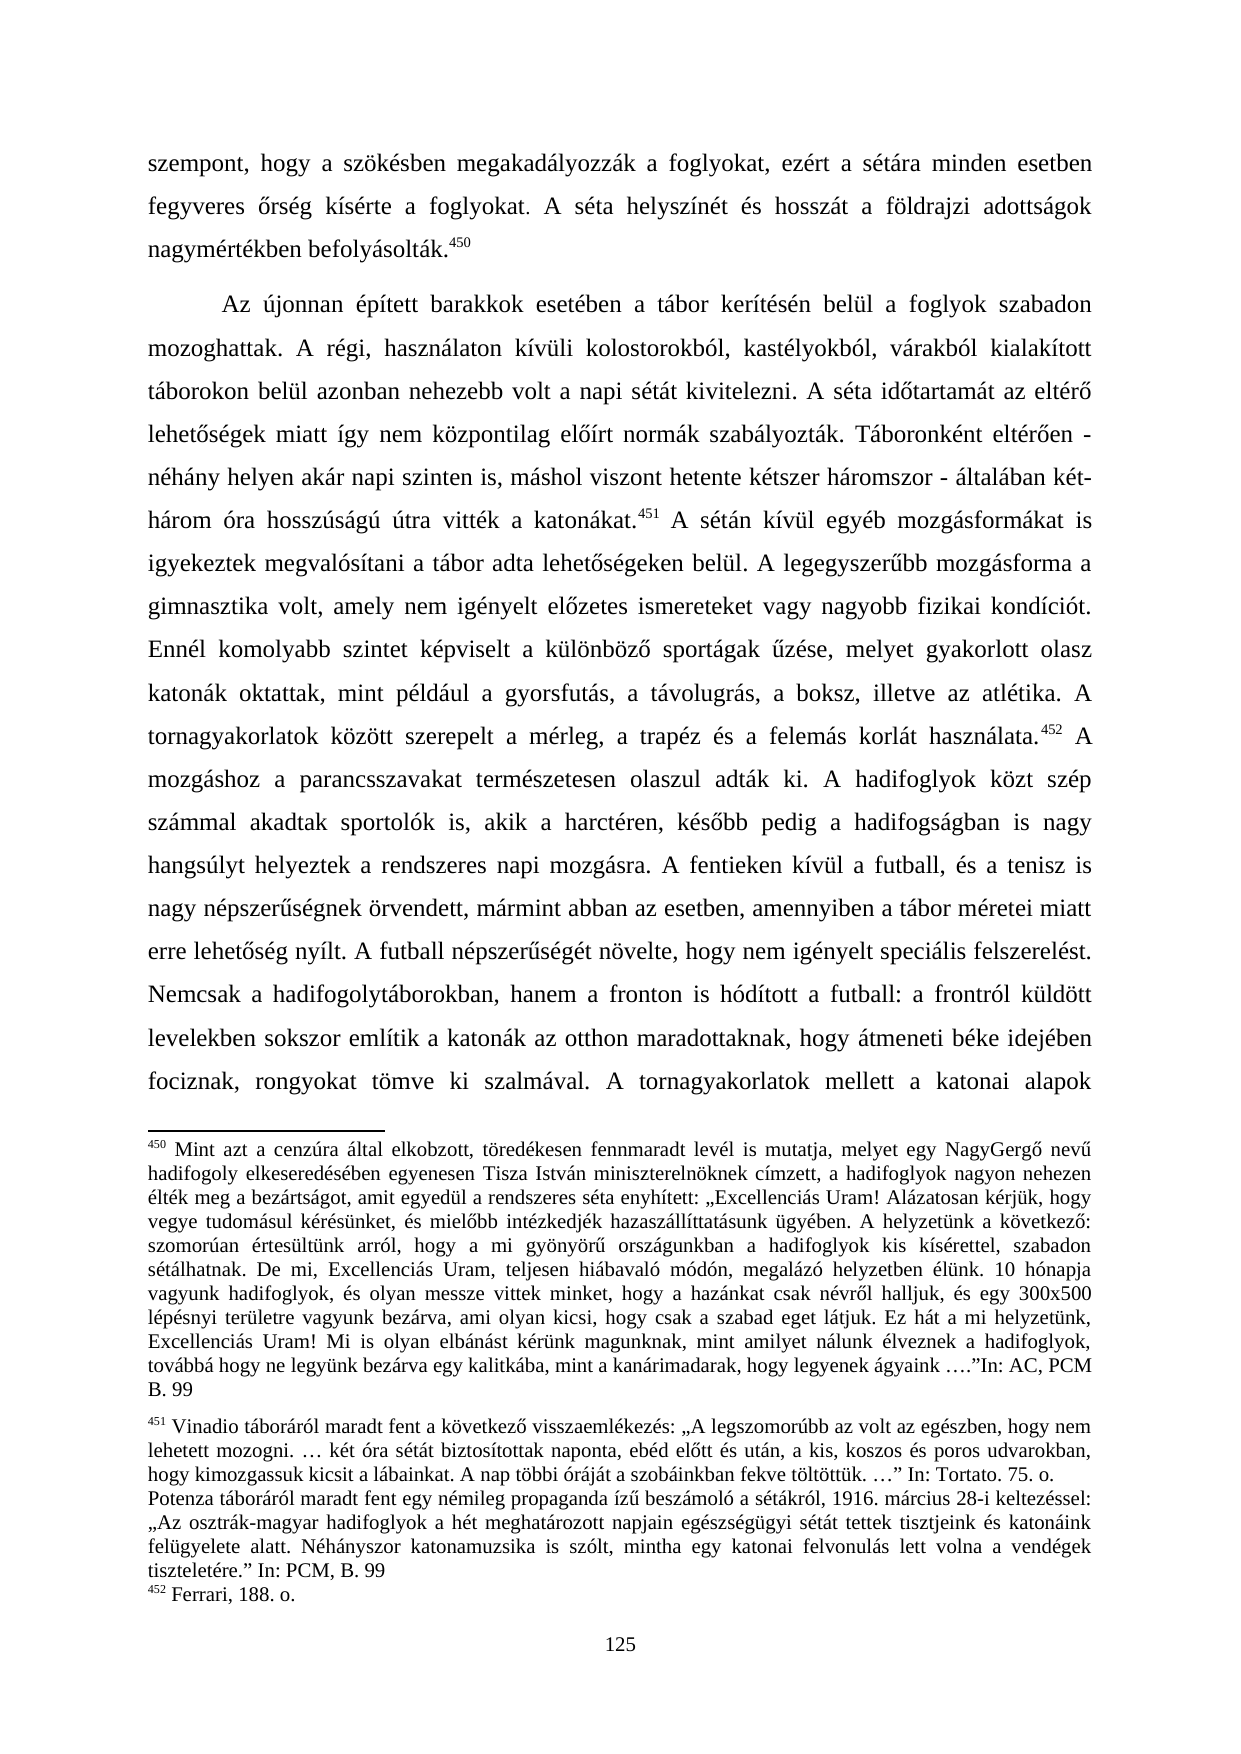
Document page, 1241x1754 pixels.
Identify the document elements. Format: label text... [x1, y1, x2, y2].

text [148, 148, 1093, 263]
text Az újonnan épített barakkok esetében a tábor kerítésén belül a foglyok szabadon mozoghattak. A régi, használaton kívüli kolostorokból, kastélyokból, várakból kialakított táborokon belül azonban nehezebb volt a napi sétát kivitelezni. A séta időtartamát az eltérő lehetőségek miatt így nem központilag előírt normák szabályozták. Táboronként eltérően - néhány helyen akár napi szinten is, máshol viszont hetente kétszer háromszor - általában két-három óra hosszúságú útra vitték a katonákat. A sétán kívül egyéb mozgásformákat is igyekeztek megvalósítani a tábor adta lehetőségeken belül. A legegyszerűbb mozgásforma a gimnasztika volt, amely nem igényelt előzetes ismereteket vagy nagyobb fizikai kondíciót. Ennél komolyabb szintet képviselt a különböző sportágak űzése, melyet gyakorlott olasz katonák oktattak, mint például a gyorsfutás, a távolugrás, a boksz, illetve az atlétika. A tornagyakorlatok között szerepelt a mérleg, a trapéz és a felemás korlát használata. A mozgáshoz a parancsszavakat természetesen olaszul adták ki. A hadifoglyok közt szép számmal akadtak sportolók is, akik a harctéren, később pedig a hadifogságban is nagy hangsúlyt helyeztek a rendszeres napi mozgásra. A fentieken kívül a futball, és a tenisz is nagy népszerűségnek örvendett, mármint abban az esetben, amennyiben a tábor méretei miatt erre lehetőség nyílt. A futball népszerűségét növelte, hogy nem igényelt speciális felszerelést. Nemcsak a hadifogolytáborokban, hanem a fronton is hódított a futball: a frontról küldött levelekben sokszor említik a katonák az otthon maradottaknak, hogy átmeneti béke idejében fociznak, rongyokat tömve ki szalmával. A tornagyakorlatok mellett a katonai alapok fenntartása is kötelezővé vált, ezzel tartották folyamatosan kondícióban a hadifoglyokat. Ehhez néhány alapvető szót el kellett sajátítaniuk olaszul, mint például „ébresztő”, „előre”, „hátra”. [148, 289, 1093, 1094]
